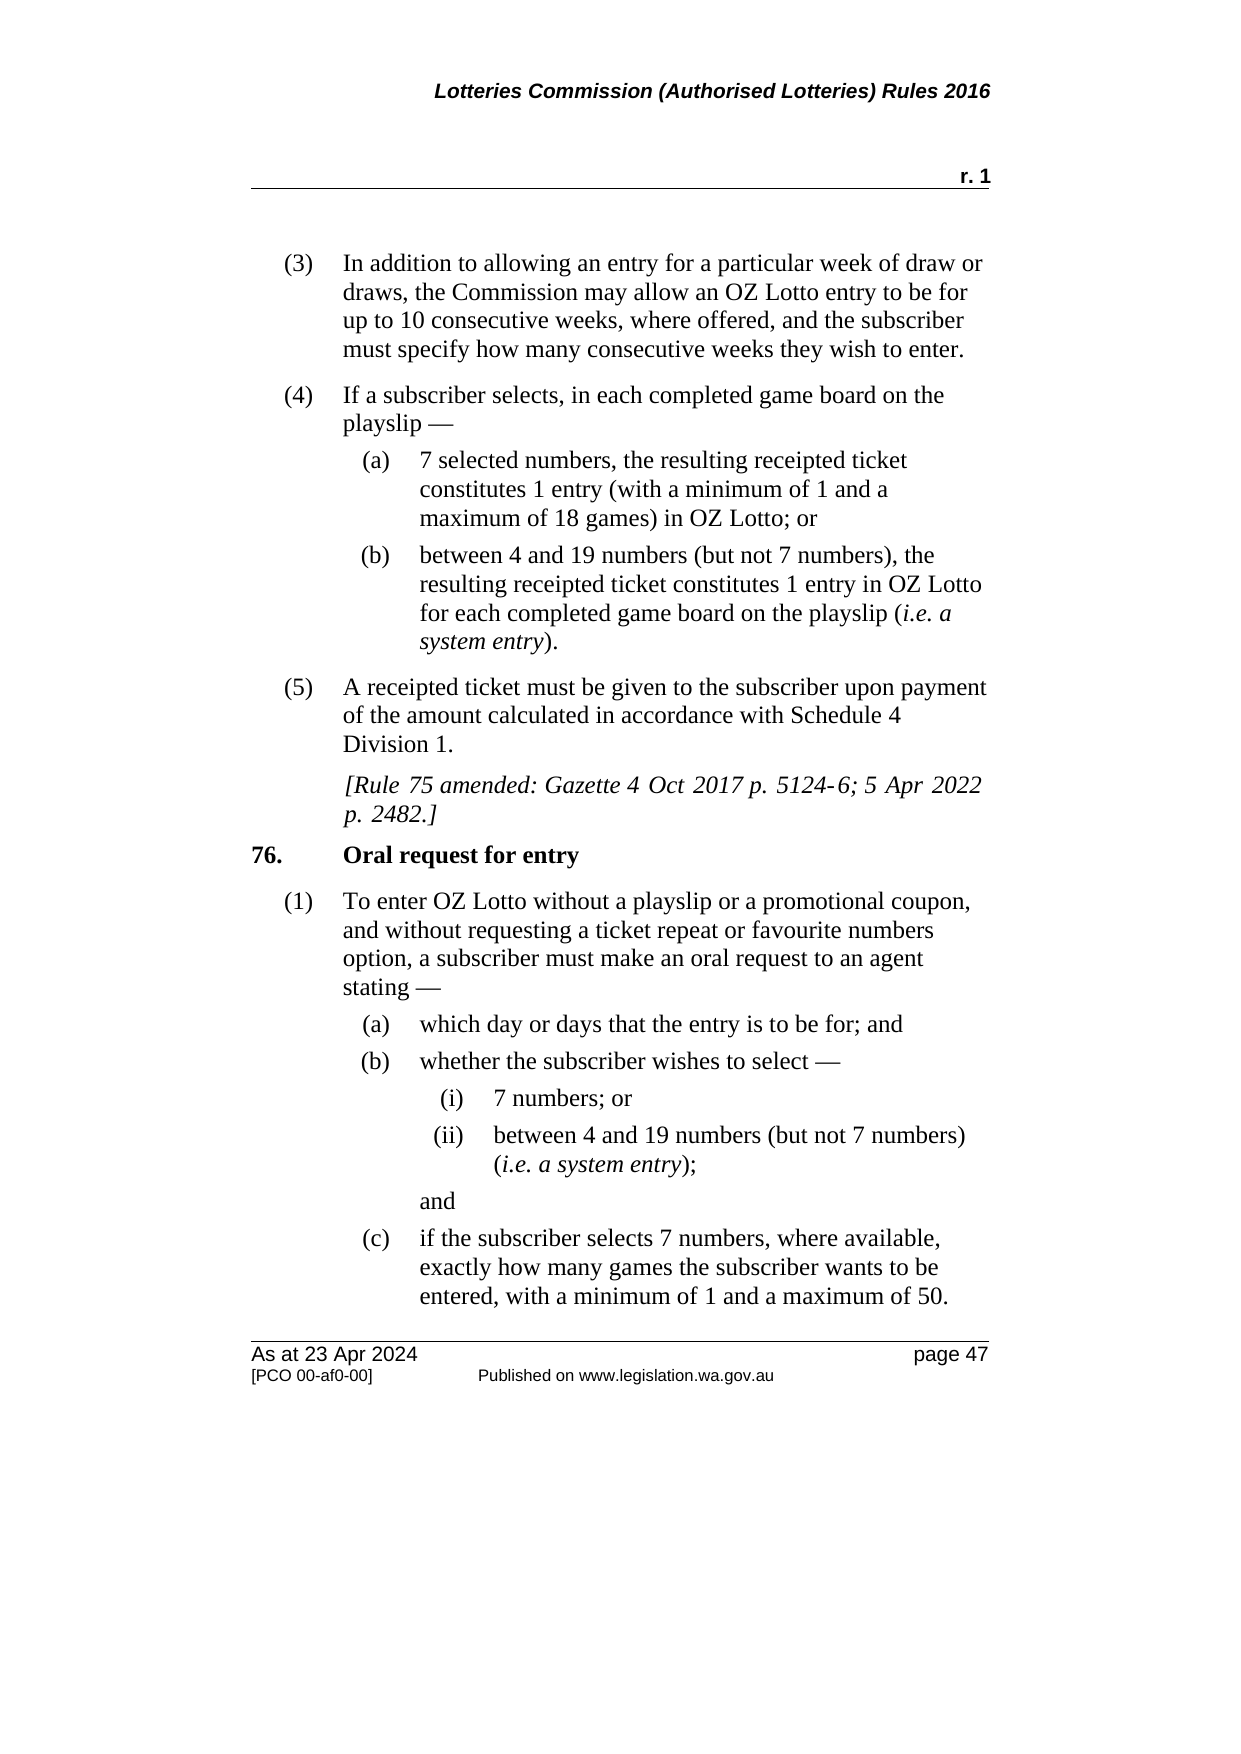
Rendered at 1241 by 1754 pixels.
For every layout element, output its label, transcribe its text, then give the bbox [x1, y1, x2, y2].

text (3) In addition to allowing an entry for a particular week of draw or draws, the Commission may allow an OZ Lotto entry to be for up to 10 consecutive weeks, where offered, and the subscriber must specify how many consecutive weeks they wish to enter. [251, 248, 989, 363]
text (5) A receipted ticket must be given to the subscriber upon payment of the amount calculated in accordance with Schedule 4 Division 1. [251, 672, 989, 758]
text (a) which day or days that the entry is to be for; and [251, 1009, 989, 1038]
text (b) between 4 and 19 numbers (but not 7 numbers), the resulting receipted ticket constitutes 1 entry in OZ Lotto for each completed game board on the playslip (i.e. a system entry). [251, 540, 989, 655]
text (i) 7 numbers; or [251, 1083, 989, 1112]
text (c) if the subscriber selects 7 numbers, where available, exactly how many games the subscriber wants to be entered, with a minimum of 1 and a maximum of 50. [251, 1223, 989, 1310]
subtitle 76. Oral request for entry [251, 841, 989, 869]
text and [251, 1186, 989, 1215]
text (1) To enter OZ Lotto without a playslip or a promotional coupon, and without requesting a ticket repeat or favourite numbers option, a subscriber must make an oral request to an agent stating — [251, 886, 989, 1001]
text (ii) between 4 and 19 numbers (but not 7 numbers) (i.e. a system entry); [251, 1121, 989, 1178]
text [Rule 75 amended: Gazette 4 Oct 2017 p. 5124-6; 5 Apr 2022 p. 2482.] [251, 771, 989, 828]
text (a) 7 selected numbers, the resulting receipted ticket constitutes 1 entry (with a minimum of 1 and a maximum of 18 games) in OZ Lotto; or [251, 446, 989, 532]
text (b) whether the subscriber wishes to select — [251, 1046, 989, 1075]
text (4) If a subscriber selects, in each completed game board on the playslip — [251, 380, 989, 437]
